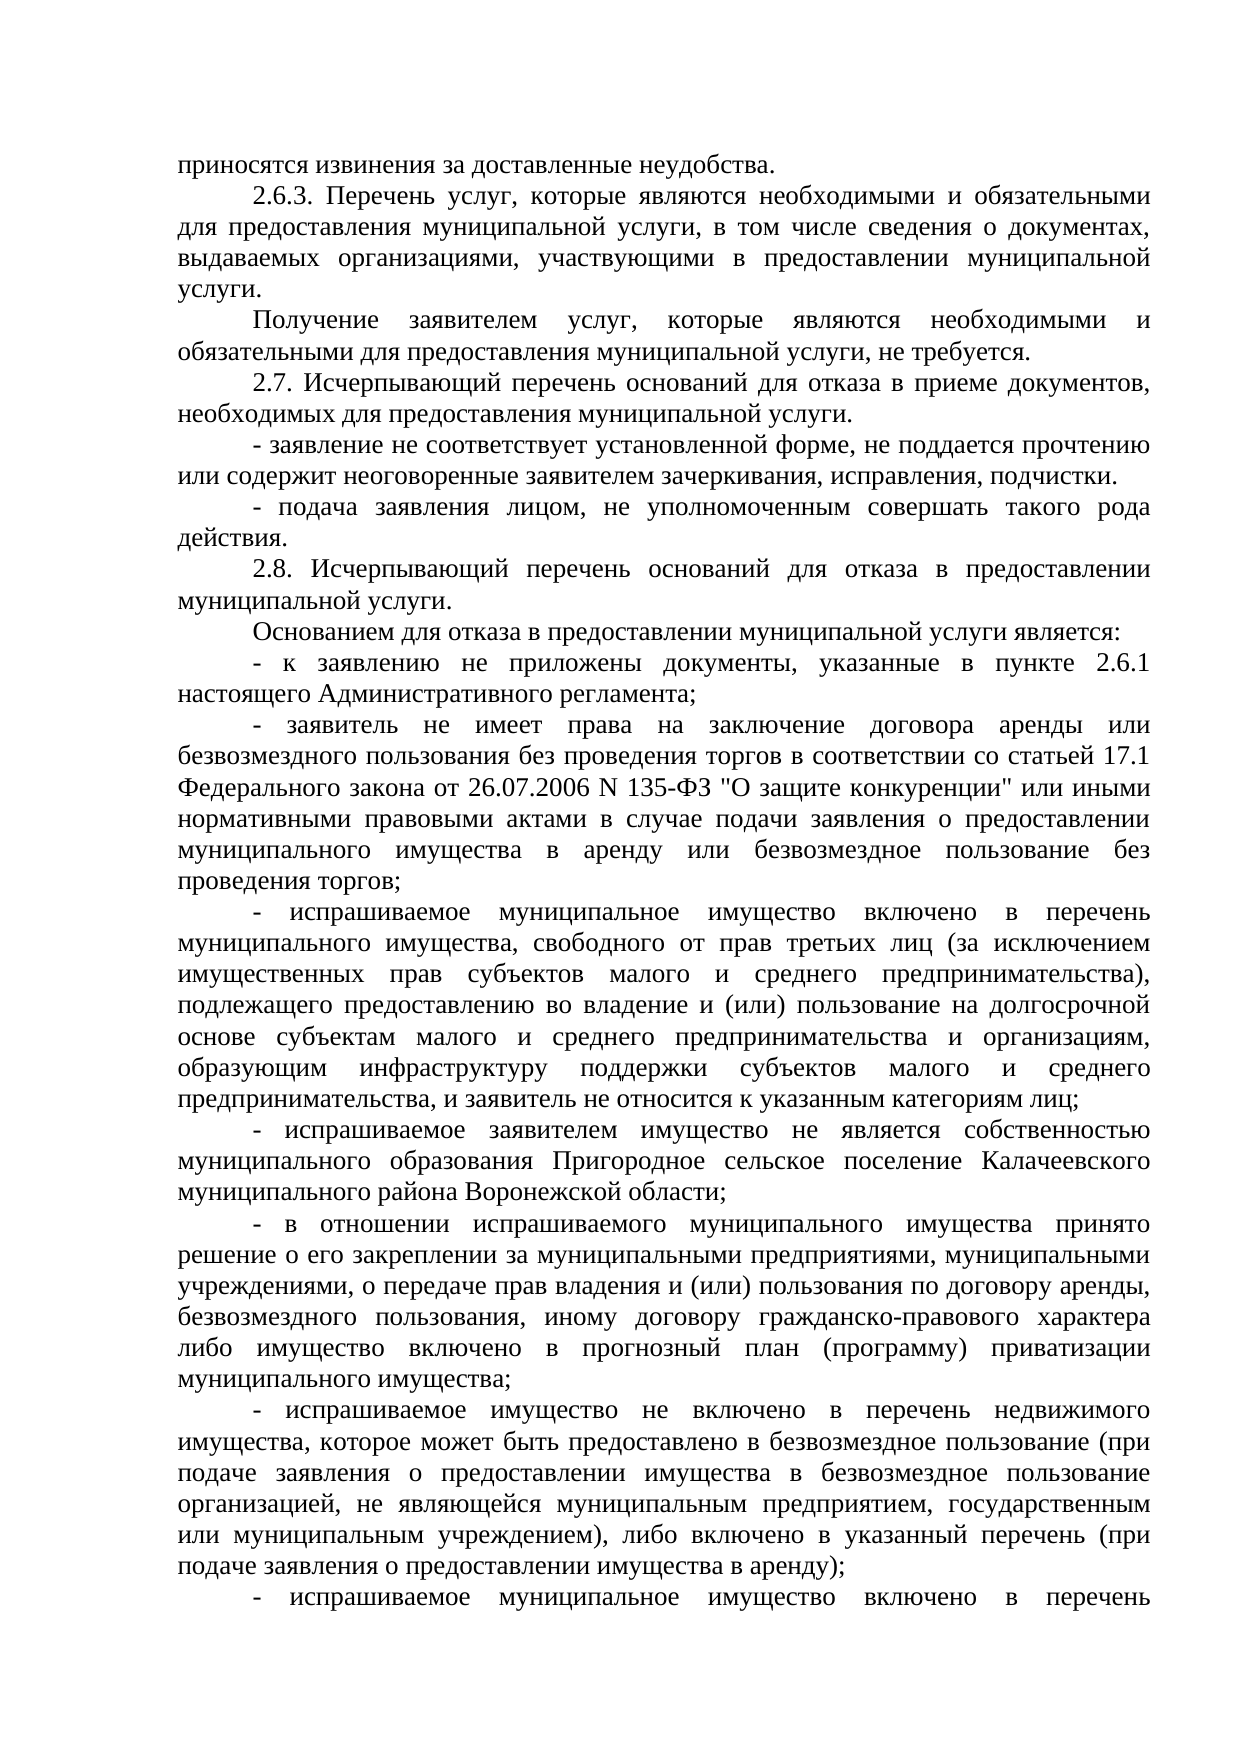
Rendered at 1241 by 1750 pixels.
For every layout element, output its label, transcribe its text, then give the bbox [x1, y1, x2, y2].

text - к заявлению не приложены документы, указанные в пункте 2.6.1 настоящего Административного регламента; [177, 646, 1152, 708]
text 2.6.3. Перечень услуг, которые являются необходимыми и обязательными для предоставления муниципальной услуги, в том числе сведения о документах, выдаваемых организациями, участвующими в предоставлении муниципальной услуги. [177, 179, 1152, 303]
text - заявление не соответствует установленной форме, не поддается прочтению или содержит неоговоренные заявителем зачеркивания, исправления, подчистки. [177, 428, 1152, 490]
text 2.7. Исчерпывающий перечень оснований для отказа в приеме документов, необходимых для предоставления муниципальной услуги. [177, 366, 1152, 428]
text - испрашиваемое муниципальное имущество включено в перечень муниципального имущества, свободного от прав третьих лиц (за исключением имущественных прав субъектов малого и среднего предпринимательства), подлежащего предоставлению во владение и (или) пользование на долгосрочной основе субъектам малого и среднего предпринимательства и организациям, образующим инфраструктуру поддержки субъектов малого и среднего предпринимательства, и заявитель не относится к указанным категориям лиц; [177, 895, 1152, 1113]
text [177, 1580, 1152, 1612]
text - заявитель не имеет права на заключение договора аренды или безвозмездного пользования без проведения торгов в соответствии со статьей 17.1 Федерального закона от 26.07.2006 N 135-ФЗ "О защите конкуренции" или иными нормативными правовыми актами в случае подачи заявления о предоставлении муниципального имущества в аренду или безвозмездное пользование без проведения торгов; [177, 708, 1152, 895]
text Получение заявителем услуг, которые являются необходимыми и обязательными для предоставления муниципальной услуги, не требуется. [177, 303, 1152, 366]
text - испрашиваемое заявителем имущество не является собственностью муниципального образования Пригородное сельское поселение Калачеевского муниципального района Воронежской области; [177, 1113, 1152, 1207]
text Основанием для отказа в предоставлении муниципальной услуги является: [177, 615, 1152, 646]
text 2.8. Исчерпывающий перечень оснований для отказа в предоставлении муниципальной услуги. [177, 553, 1152, 615]
text - испрашиваемое имущество не включено в перечень недвижимого имущества, которое может быть предоставлено в безвозмездное пользование (при подаче заявления о предоставлении имущества в безвозмездное пользование организацией, не являющейся муниципальным предприятием, государственным или муниципальным учреждением), либо включено в указанный перечень (при подаче заявления о предоставлении имущества в аренду); [177, 1393, 1152, 1580]
text - подача заявления лицом, не уполномоченным совершать такого рода действия. [177, 490, 1152, 553]
text - в отношении испрашиваемого муниципального имущества принято решение о его закреплении за муниципальными предприятиями, муниципальными учреждениями, о передаче прав владения и (или) пользования по договору аренды, безвозмездного пользования, иному договору гражданско-правового характера либо имущество включено в прогнозный план (программу) приватизации муниципального имущества; [177, 1207, 1152, 1393]
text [177, 148, 1152, 179]
